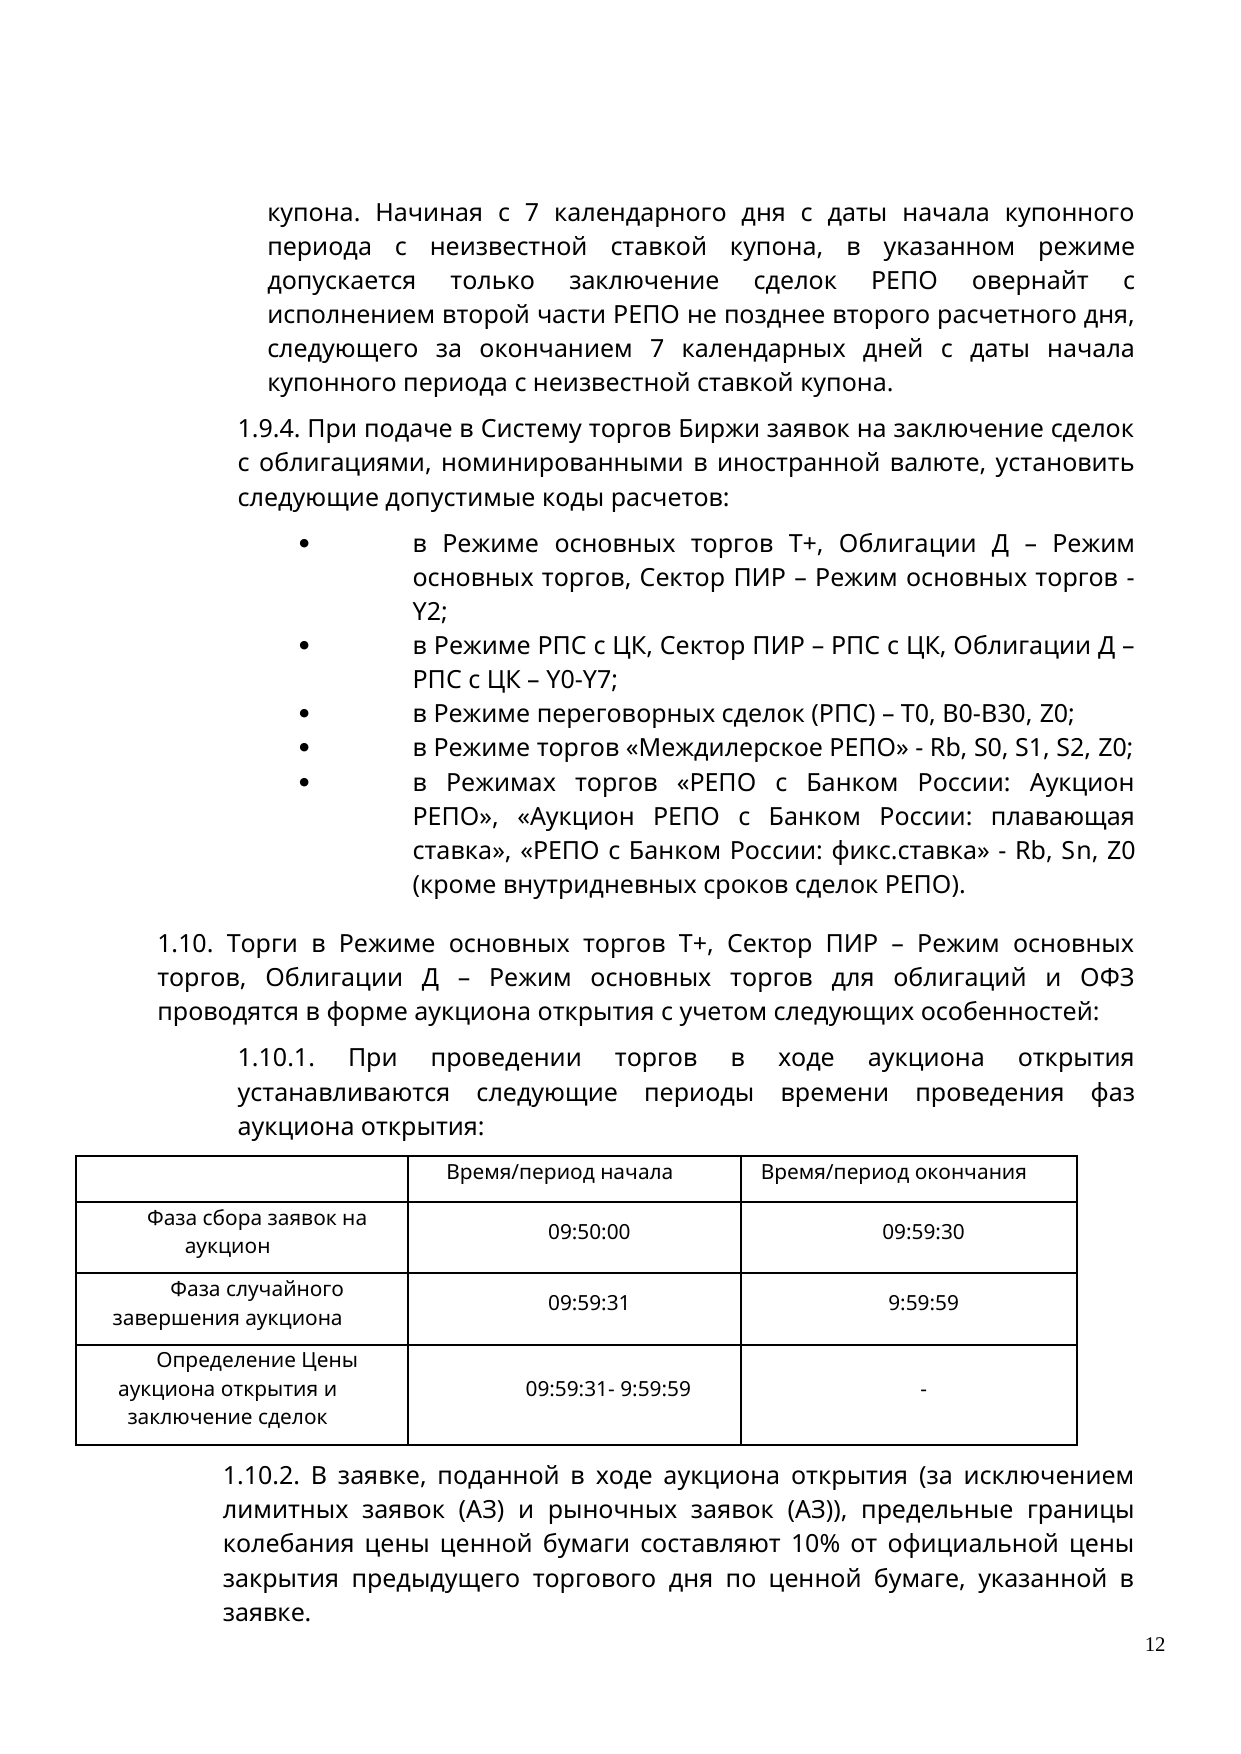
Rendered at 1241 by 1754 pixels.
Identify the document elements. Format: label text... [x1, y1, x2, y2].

table_cell Фаза случайного завершения аукциона [77, 1274, 407, 1343]
table_cell - [742, 1346, 1076, 1443]
list в Режиме переговорных сделок (РПС) – T0, B0-B30, Z0; [300, 696, 1136, 730]
text 1.10.2. В заявке, поданной в ходе аукциона открытия (за исключением лимитных заявок (АЗ) и рыночных заявок (АЗ)), предельные границы колебания цены ценной бумаги составляют 10% от официальной цены закрытия предыдущего торгового дня по ценной бумаге, указанной в заявке. [223, 1458, 1136, 1628]
list в Режиме основных торгов Т+, Облигации Д – Режим основных торгов, Сектор ПИР – Режим основных торгов - Y2; [300, 526, 1136, 628]
table_cell 9:59:59 [742, 1274, 1076, 1343]
text 1.10. Торги в Режиме основных торгов Т+, Сектор ПИР – Режим основных торгов, Облигации Д – Режим основных торгов для облигаций и ОФЗ проводятся в форме аукциона открытия с учетом следующих особенностей: [157, 925, 1136, 1028]
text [267, 194, 1136, 398]
table_cell Определение Цены аукциона открытия и заключение сделок [77, 1346, 407, 1443]
table_cell 09:50:00 [409, 1203, 740, 1272]
table_cell 09:59:30 [742, 1203, 1076, 1272]
list в Режиме РПС с ЦК, Сектор ПИР – РПС с ЦК, Облигации Д – РПС с ЦК – Y0-Y7; [300, 628, 1136, 696]
text 1.9.4. При подаче в Систему торгов Биржи заявок на заключение сделок с облигациями, номинированными в иностранной валюте, установить следующие допустимые коды расчетов: [237, 411, 1136, 513]
table_cell 09:59:31- 9:59:59 [409, 1346, 740, 1443]
list в Режимах торгов «РЕПО с Банком России: Аукцион РЕПО», «Аукцион РЕПО с Банком России: плавающая ставка», «РЕПО с Банком России: фикс.ставка» - Rb, Sn, Z0 (кроме внутридневных сроков сделок РЕПО). [300, 764, 1136, 900]
table_header [77, 1157, 407, 1201]
table_header Время/период окончания [742, 1157, 1076, 1201]
text 1.10.1. При проведении торгов в ходе аукциона открытия устанавливаются следующие периоды времени проведения фаз аукциона открытия: [237, 1040, 1136, 1142]
table_cell Фаза сбора заявок на аукцион [77, 1203, 407, 1272]
table_cell 09:59:31 [409, 1274, 740, 1343]
table_header Время/период начала [409, 1157, 740, 1201]
list в Режиме торгов «Междилерское РЕПО» - Rb, S0, S1, S2, Z0; [300, 730, 1136, 764]
